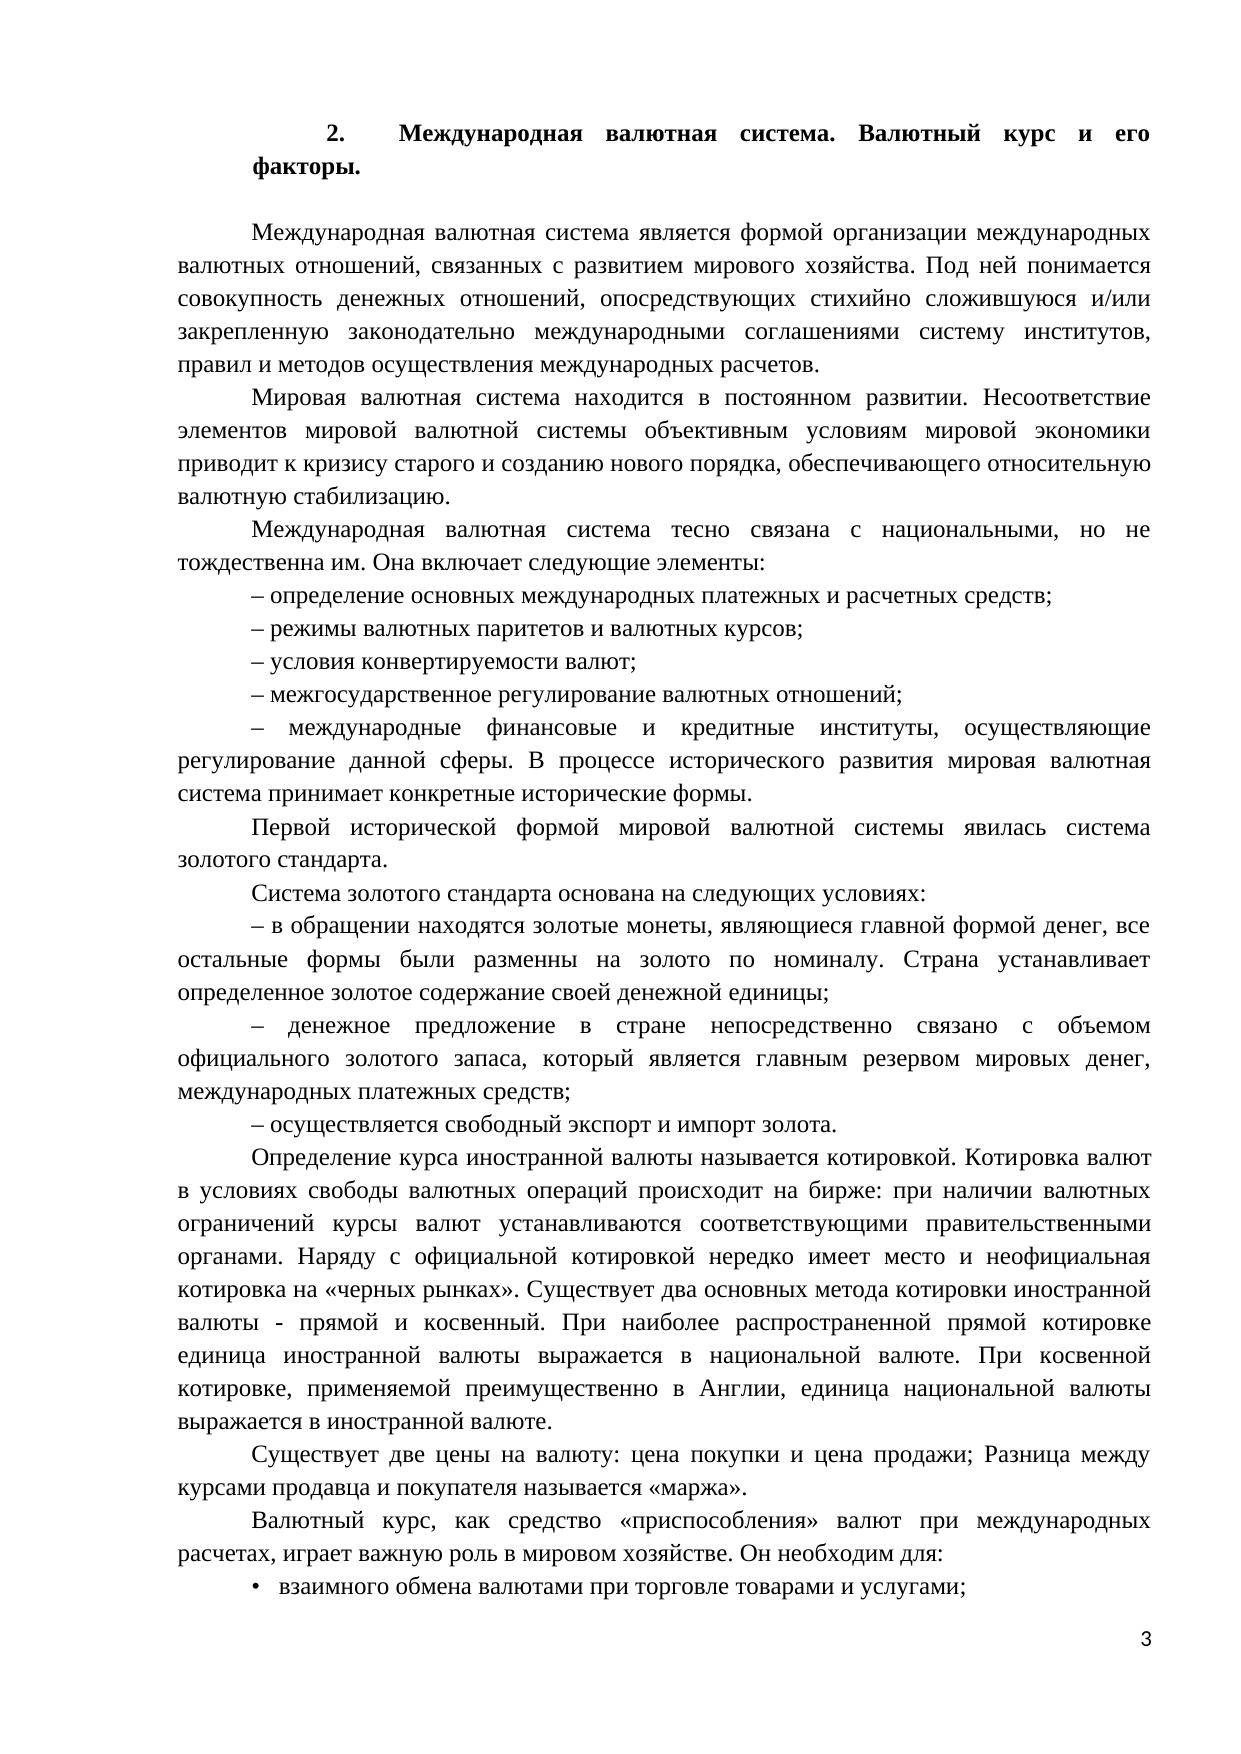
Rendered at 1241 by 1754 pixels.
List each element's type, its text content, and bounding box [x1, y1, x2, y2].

text Мировая валютная система находится в постоянном развитии. Несоответствие элементов мировой валютной системы объективным условиям мировой экономики приводит к кризису старого и созданию нового порядка, обеспечивающего относительную валютную стабилизацию. [177, 382, 1152, 510]
text Первой исторической формой мировой валютной системы явилась система золотого стандарта. [177, 812, 1152, 873]
text Определение курса иностранной валюты называется котировкой. Коти­ровка валют в условиях свободы валютных операций происходит на бирже: при наличии валютных ограничений курсы валют устанавливаются соответст­вующими правительственными органами. Наряду с официальной котировкой нередко имеет место и неофициальная котировка на «черных рынках». Суще­ствует два основных метода котировки иностранной валюты - прямой и кос­венный. При наиболее распространенной прямой котировке единица иностранной валюты выражается в национальной валюте. При косвенной котировке, применяемой преимущественно в Англии, единица национальной валюты выражается в иностранной валюте. [177, 1142, 1152, 1435]
text – режимы валютных паритетов и валютных курсов; [177, 613, 1152, 642]
text – международные финансовые и кредитные институты, осуществляющие регулирование данной сферы. В процессе исторического развития мировая валютная система принимает конкретные исторические формы. [177, 712, 1152, 807]
text – денежное предложение в стране непосредственно связано с объемом официального золотого запаса, который является главным резервом мировых денег, международных платежных средств; [177, 1010, 1152, 1104]
text Международная валютная система является формой организации международных валютных отношений, связанных с развитием мирового хозяйства. Под ней понимается совокупность денежных отношений, опосредствующих стихийно сложившуюся и/или закрепленную законодательно международными соглашениями систему институтов, правил и методов осуществления международных расчетов. [177, 217, 1152, 378]
text – осуществляется свободный экспорт и импорт золота. [177, 1109, 1152, 1137]
text • взаимного обмена валютами при торговле товарами и услугами; [177, 1571, 1152, 1600]
text – межгосударственное регулирование валютных отношений; [177, 679, 1152, 708]
text – условия конвертируемости валют; [177, 646, 1152, 675]
text Международная валютная система тесно связана с национальными, но не тождественна им. Она включает следующие элементы: [177, 514, 1152, 576]
text – определение основных международных платежных и расчетных средств; [177, 580, 1152, 609]
text Система золотого стандарта основана на следующих условиях: [177, 878, 1152, 906]
text – в обращении находятся золотые монеты, являющиеся главной формой денег, все остальные формы были разменны на золото по номиналу. Страна устанавливает определенное золотое содержание своей денежной единицы; [177, 911, 1152, 1005]
text Существует две цены на валюту: цена покупки и цена продажи; Разница между курсами продавца и покупателя называется «маржа». [177, 1439, 1152, 1501]
text Валютный курс, как средство «приспособления» валют при международных расчетах, играет важную роль в мировом хозяйстве. Он необходим для: [177, 1505, 1152, 1567]
list Международная валютная система. Валютный курс и его факторы. [252, 118, 1152, 180]
